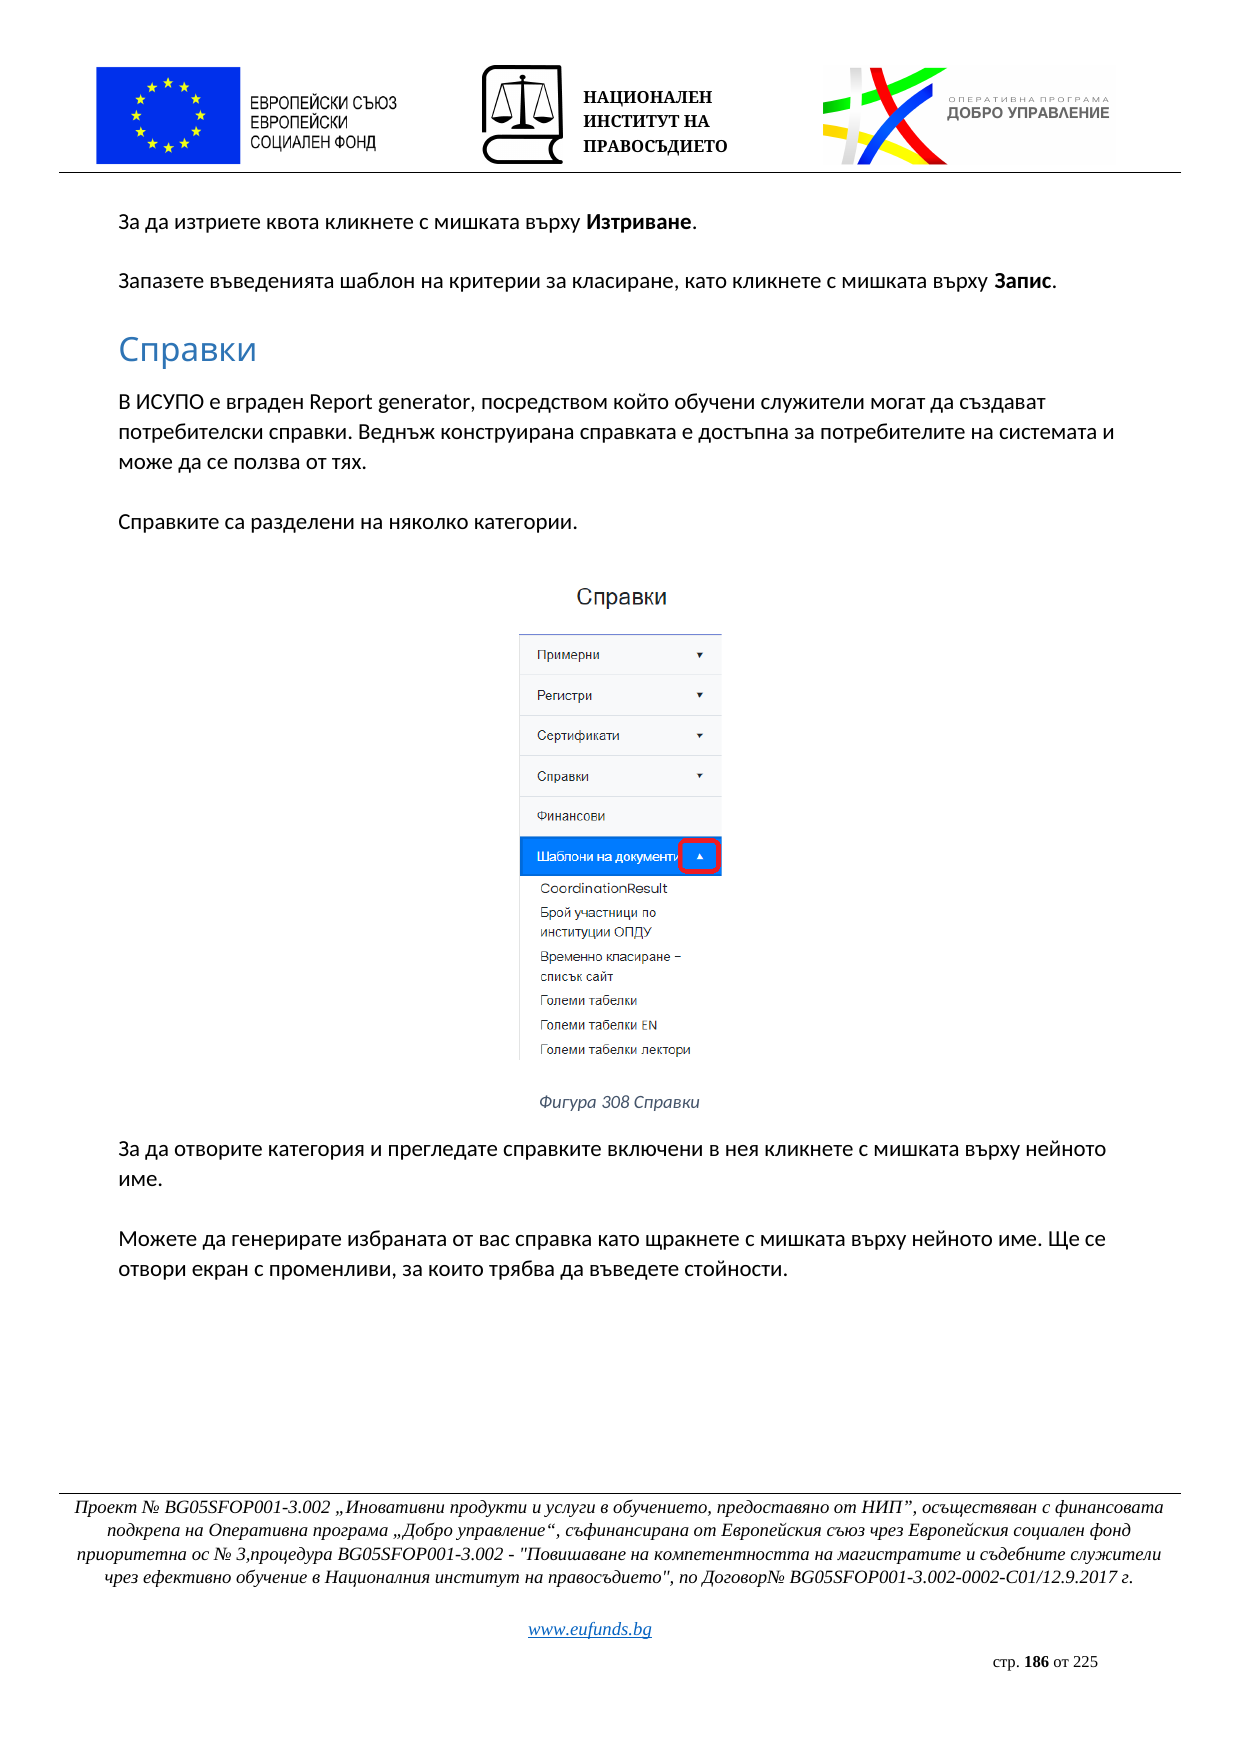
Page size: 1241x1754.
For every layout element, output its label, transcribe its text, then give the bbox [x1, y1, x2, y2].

text За да отворите категория и прегледате справките включени в нея кликнете с мишката върху нейното име. [118, 1134, 1122, 1193]
subtitle Справки [118, 326, 1122, 371]
text В ИСУПО е вграден Report generator, посредством който обучени служители могат да създават потребителски справки. Веднъж конструирана справката е достъпна за потребителите на системата и може да се ползва от тях. [118, 387, 1122, 475]
text Справките са разделени на няколко категории. [118, 507, 1122, 535]
text Можете да генерирате избраната от вас справка като щракнете с мишката върху нейното име. Ще се отвори екран с променливи, за които трябва да въведете стойности. [118, 1224, 1122, 1282]
picture [94, 65, 426, 165]
picture [518, 566, 722, 1060]
text Фигура 308 Справки [118, 1091, 1122, 1113]
picture [823, 65, 1116, 165]
text За да изтриете квота кликнете с мишката върху Изтриване. [118, 207, 1122, 235]
text Запазете въведенията шаблон на критерии за класиране, като кликнете с мишката върху Запис. [118, 266, 1122, 294]
picture [482, 65, 563, 164]
